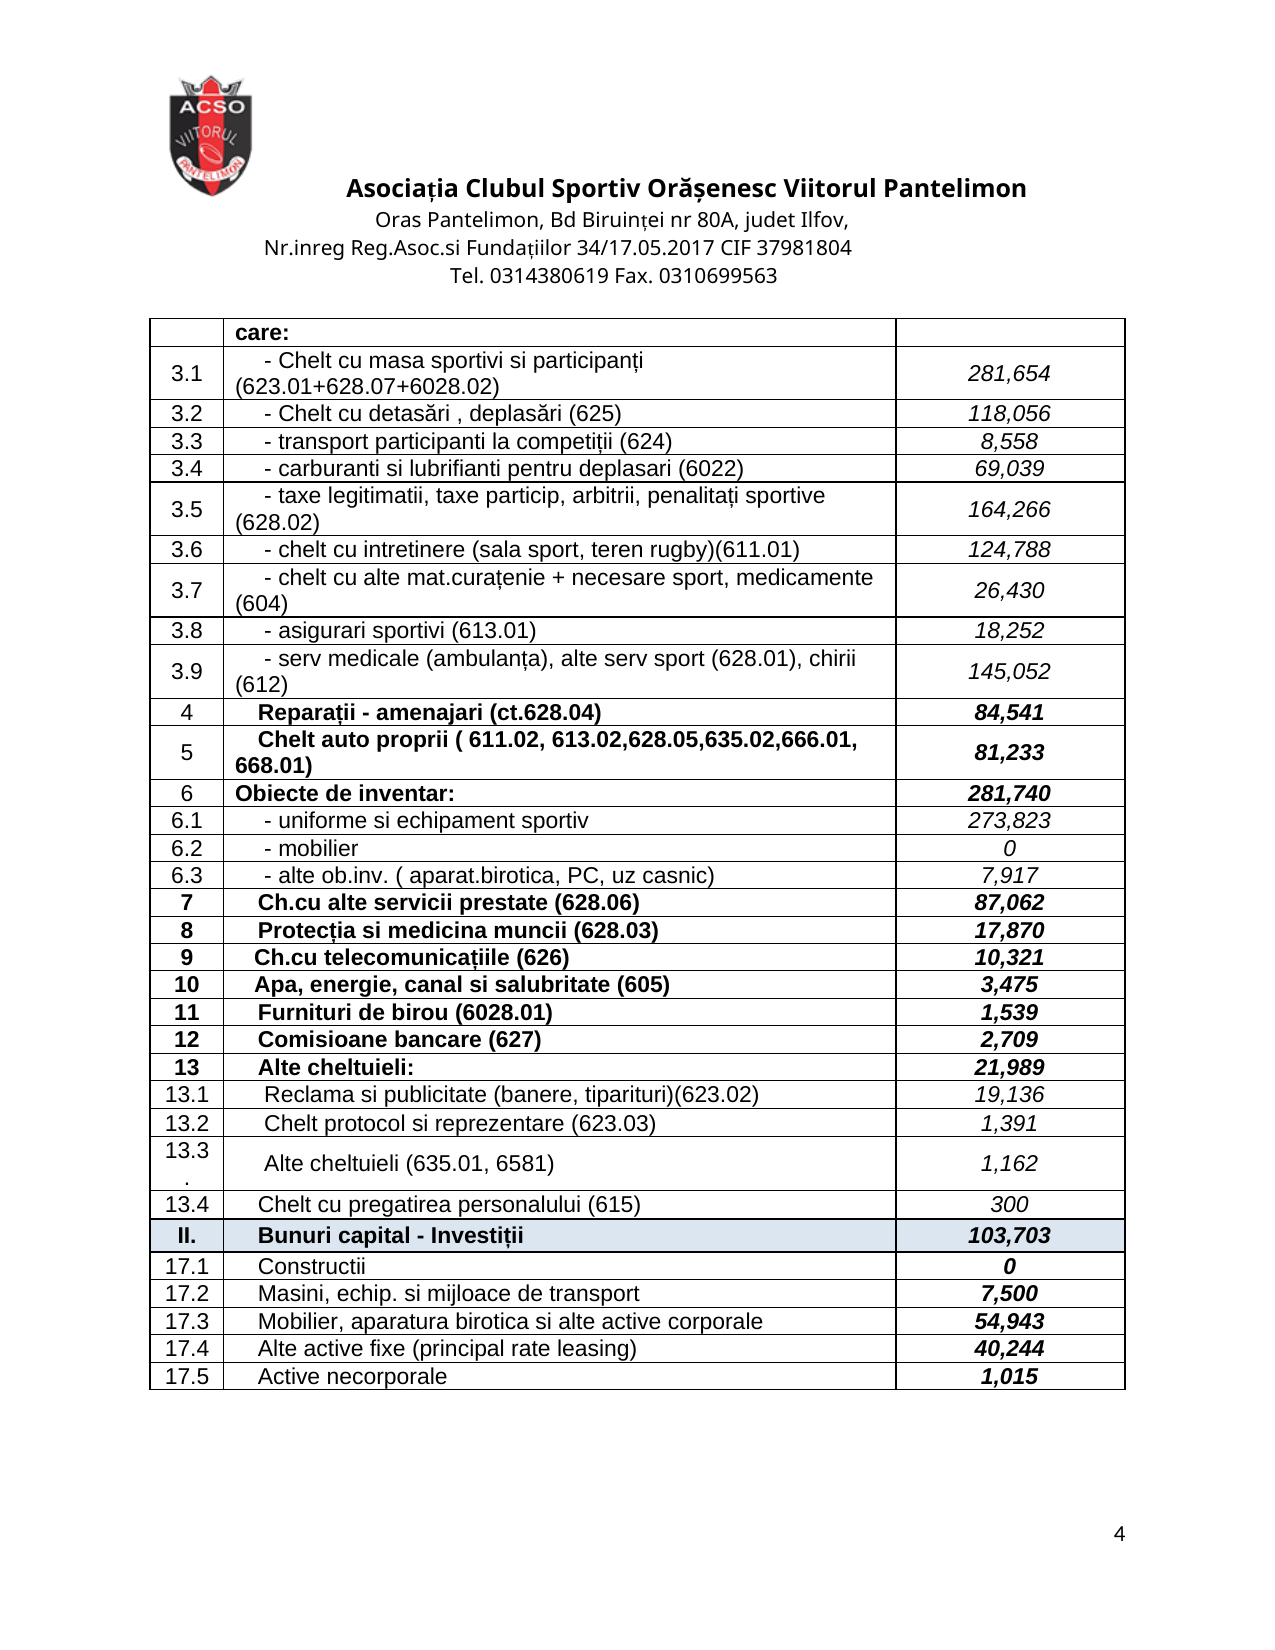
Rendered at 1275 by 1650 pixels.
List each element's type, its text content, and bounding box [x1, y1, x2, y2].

table_cell Furnituri de birou (6028.01) [224, 999, 895, 1025]
table_cell 3,475 [897, 971, 1124, 998]
table_cell 87,062 [897, 889, 1124, 916]
table_cell 19,136 [897, 1081, 1124, 1108]
table_cell Protecția si medicina muncii (628.03) [224, 917, 895, 943]
table_cell - alte ob.inv. ( aparat.birotica, PC, uz casnic) [224, 862, 895, 888]
table_cell 13.2 [151, 1109, 223, 1136]
table_cell 300 [897, 1191, 1124, 1218]
table_cell 3.7 [151, 564, 223, 616]
table_cell 3.9 [151, 645, 223, 697]
table_cell 7 [151, 889, 223, 916]
table_cell 6.1 [151, 807, 223, 833]
table_cell 281,740 [897, 780, 1124, 806]
table_cell Mobilier, aparatura birotica si alte active corporale [224, 1308, 895, 1334]
table_cell 3 [151, 319, 223, 346]
table_cell 956,093 [897, 319, 1124, 346]
table_cell Alte cheltuieli (635.01, 6581) [224, 1137, 895, 1190]
table_cell - transport participanti la competiții (624) [224, 428, 895, 454]
table_cell Ch.cu telecomunicațiile (626) [224, 944, 895, 970]
table_cell 0 [897, 835, 1124, 861]
table_cell 8,558 [897, 428, 1124, 454]
table_cell 17.3 [151, 1308, 223, 1334]
table_cell 3.1 [151, 347, 223, 399]
table_cell 5 [151, 726, 223, 779]
table_cell 13.4 [151, 1191, 223, 1218]
table_cell 69,039 [897, 455, 1124, 481]
table_cell Cheltuieli materiale şi servicii participanti competiții, din care: [224, 319, 895, 346]
table_cell 17.4 [151, 1335, 223, 1362]
table_cell 26,430 [897, 564, 1124, 616]
table_cell 9 [151, 944, 223, 970]
table_cell 17.1 [151, 1253, 223, 1279]
table_cell 18,252 [897, 618, 1124, 644]
table_cell Comisioane bancare (627) [224, 1026, 895, 1053]
table_cell - taxe legitimatii, taxe particip, arbitrii, penalitați sportive (628.02) [224, 483, 895, 535]
table_cell Reparații - amenajari (ct.628.04) [224, 699, 895, 725]
table_cell 1,015 [897, 1363, 1124, 1389]
table_cell Constructii [224, 1253, 895, 1279]
table_cell 21,989 [897, 1054, 1124, 1080]
table_cell Ch.cu alte servicii prestate (628.06) [224, 889, 895, 916]
table_cell 273,823 [897, 807, 1124, 833]
table_cell 13.3. [151, 1137, 223, 1190]
table_cell 0 [897, 1253, 1124, 1279]
table_cell 84,541 [897, 699, 1124, 725]
table_cell - Chelt cu detasări , deplasări (625) [224, 400, 895, 427]
table_cell Bunuri capital - Investiții [224, 1220, 895, 1251]
table_cell 6 [151, 780, 223, 806]
table_cell 281,654 [897, 347, 1124, 399]
table_cell 1,391 [897, 1109, 1124, 1136]
table_cell 13.1 [151, 1081, 223, 1108]
table_cell - chelt cu intretinere (sala sport, teren rugby)(611.01) [224, 536, 895, 563]
table_cell - serv medicale (ambulanța), alte serv sport (628.01), chirii (612) [224, 645, 895, 697]
table_cell 7,500 [897, 1280, 1124, 1307]
table_cell Alte cheltuieli: [224, 1054, 895, 1080]
table_cell 103,703 [897, 1220, 1124, 1251]
table_cell 124,788 [897, 536, 1124, 563]
table_cell Masini, echip. si mijloace de transport [224, 1280, 895, 1307]
table_cell 12 [151, 1026, 223, 1053]
table_cell 7,917 [897, 862, 1124, 888]
table_cell 54,943 [897, 1308, 1124, 1334]
table_cell 145,052 [897, 645, 1124, 697]
table_cell 17.2 [151, 1280, 223, 1307]
table_cell 3.3 [151, 428, 223, 454]
picture [150, 75, 273, 198]
table_cell Chelt protocol si reprezentare (623.03) [224, 1109, 895, 1136]
table_cell Apa, energie, canal si salubritate (605) [224, 971, 895, 998]
table_cell 4 [151, 699, 223, 725]
table_cell 3.5 [151, 483, 223, 535]
table_cell 3.2 [151, 400, 223, 427]
table_cell - asigurari sportivi (613.01) [224, 618, 895, 644]
table_cell 40,244 [897, 1335, 1124, 1362]
table_cell 10,321 [897, 944, 1124, 970]
table_cell Chelt cu pregatirea personalului (615) [224, 1191, 895, 1218]
table_cell Reclama si publicitate (banere, tiparituri)(623.02) [224, 1081, 895, 1108]
table_cell Chelt auto proprii ( 611.02, 613.02,628.05,635.02,666.01, 668.01) [224, 726, 895, 779]
table_cell 17,870 [897, 917, 1124, 943]
table_cell 11 [151, 999, 223, 1025]
table_cell 13 [151, 1054, 223, 1080]
table_cell Alte active fixe (principal rate leasing) [224, 1335, 895, 1362]
table_cell 3.4 [151, 455, 223, 481]
table_cell 81,233 [897, 726, 1124, 779]
table_cell 8 [151, 917, 223, 943]
table_cell 118,056 [897, 400, 1124, 427]
table_cell 3.8 [151, 618, 223, 644]
table_cell 164,266 [897, 483, 1124, 535]
table_cell 2,709 [897, 1026, 1124, 1053]
table_cell 6.3 [151, 862, 223, 888]
table_cell - mobilier [224, 835, 895, 861]
table_cell 1,539 [897, 999, 1124, 1025]
table_cell - carburanti si lubrifianti pentru deplasari (6022) [224, 455, 895, 481]
table_cell - chelt cu alte mat.curațenie + necesare sport, medicamente (604) [224, 564, 895, 616]
table_cell II. [151, 1220, 223, 1251]
table_cell 10 [151, 971, 223, 998]
table_cell - Chelt cu masa sportivi si participanți (623.01+628.07+6028.02) [224, 347, 895, 399]
table_cell Active necorporale [224, 1363, 895, 1389]
table_cell 17.5 [151, 1363, 223, 1389]
table_cell - uniforme si echipament sportiv [224, 807, 895, 833]
table_cell 1,162 [897, 1137, 1124, 1190]
table_cell Obiecte de inventar: [224, 780, 895, 806]
table_cell 6.2 [151, 835, 223, 861]
table_cell 3.6 [151, 536, 223, 563]
